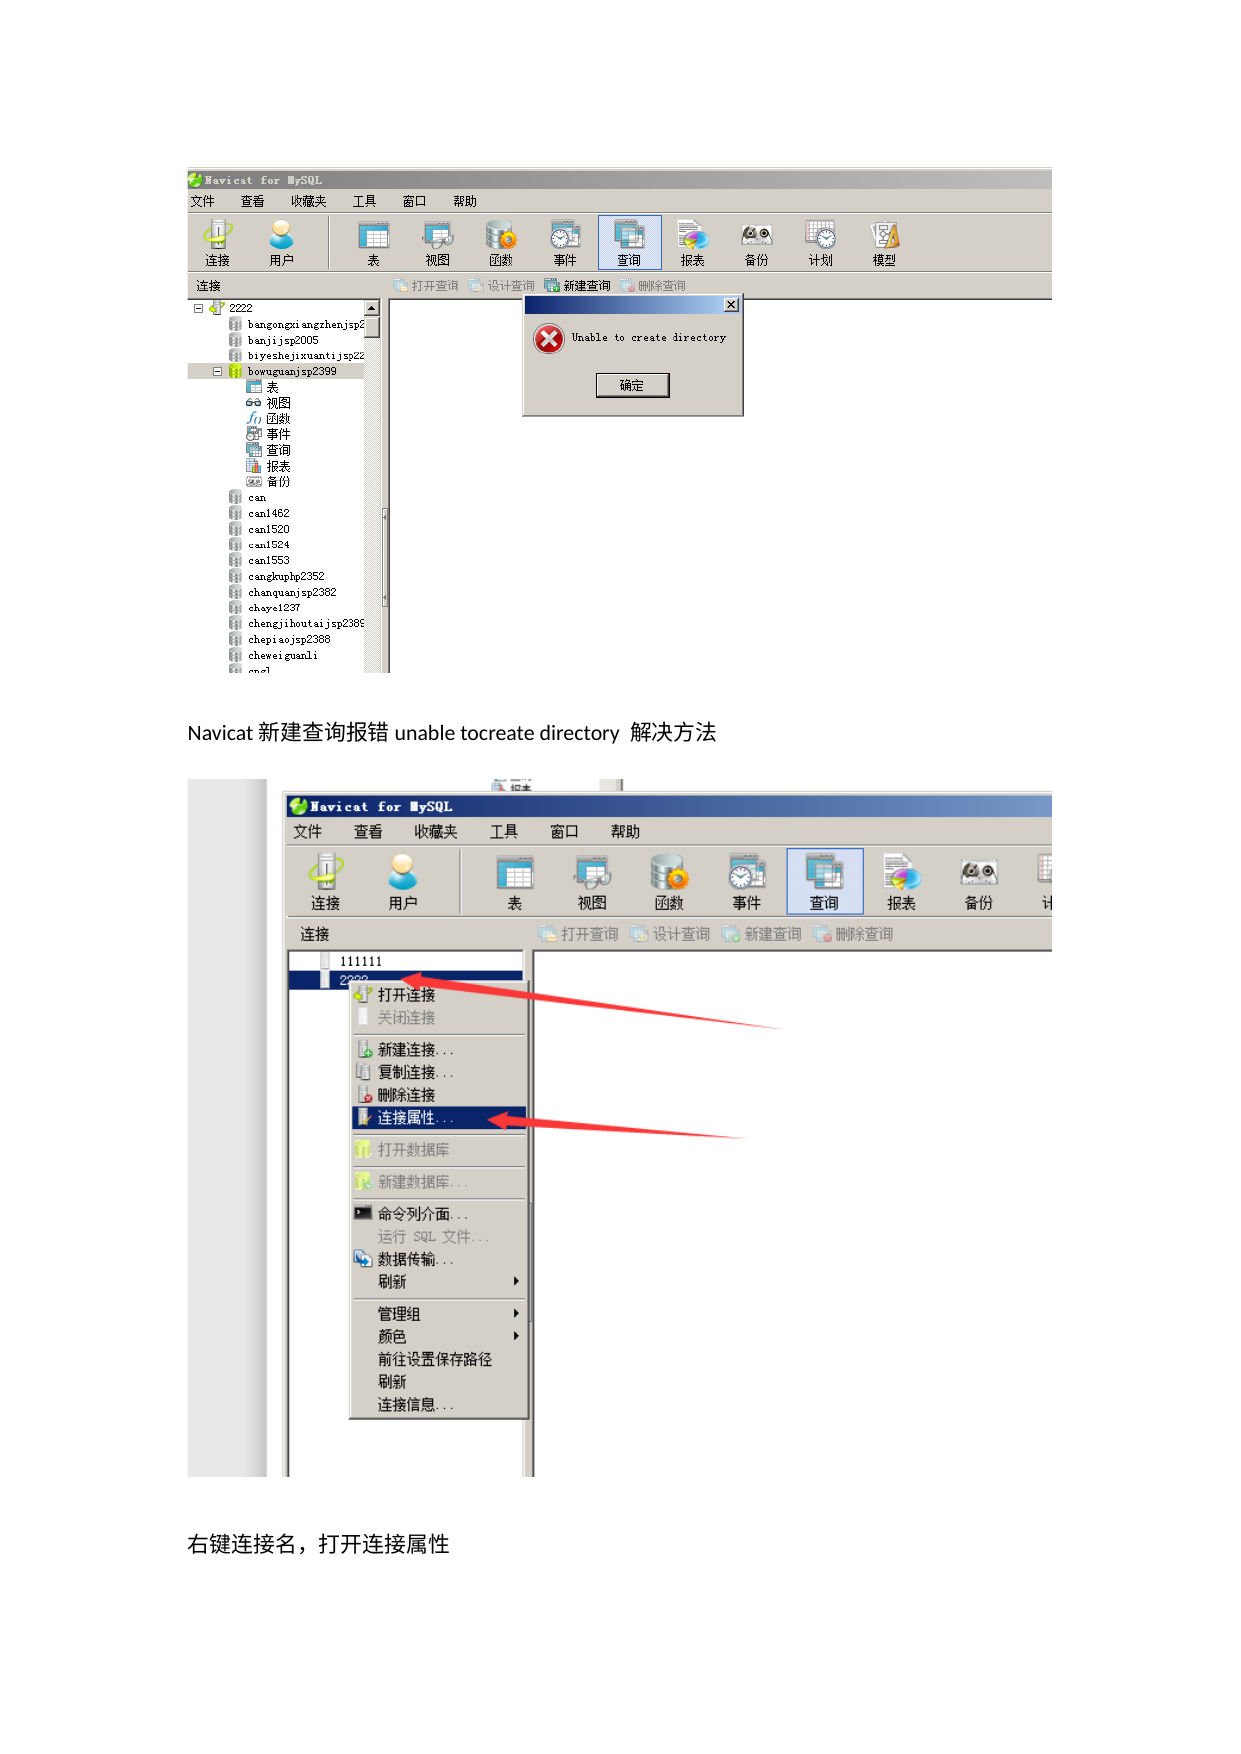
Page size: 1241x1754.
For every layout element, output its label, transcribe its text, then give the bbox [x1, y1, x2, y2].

picture [187, 162, 1052, 673]
text Navicat 新建查询报错 unable tocreate directory 解决方法 [187, 714, 1053, 747]
text 右键连接名，打开连接属性 [187, 1527, 1053, 1559]
picture [187, 779, 1052, 1477]
